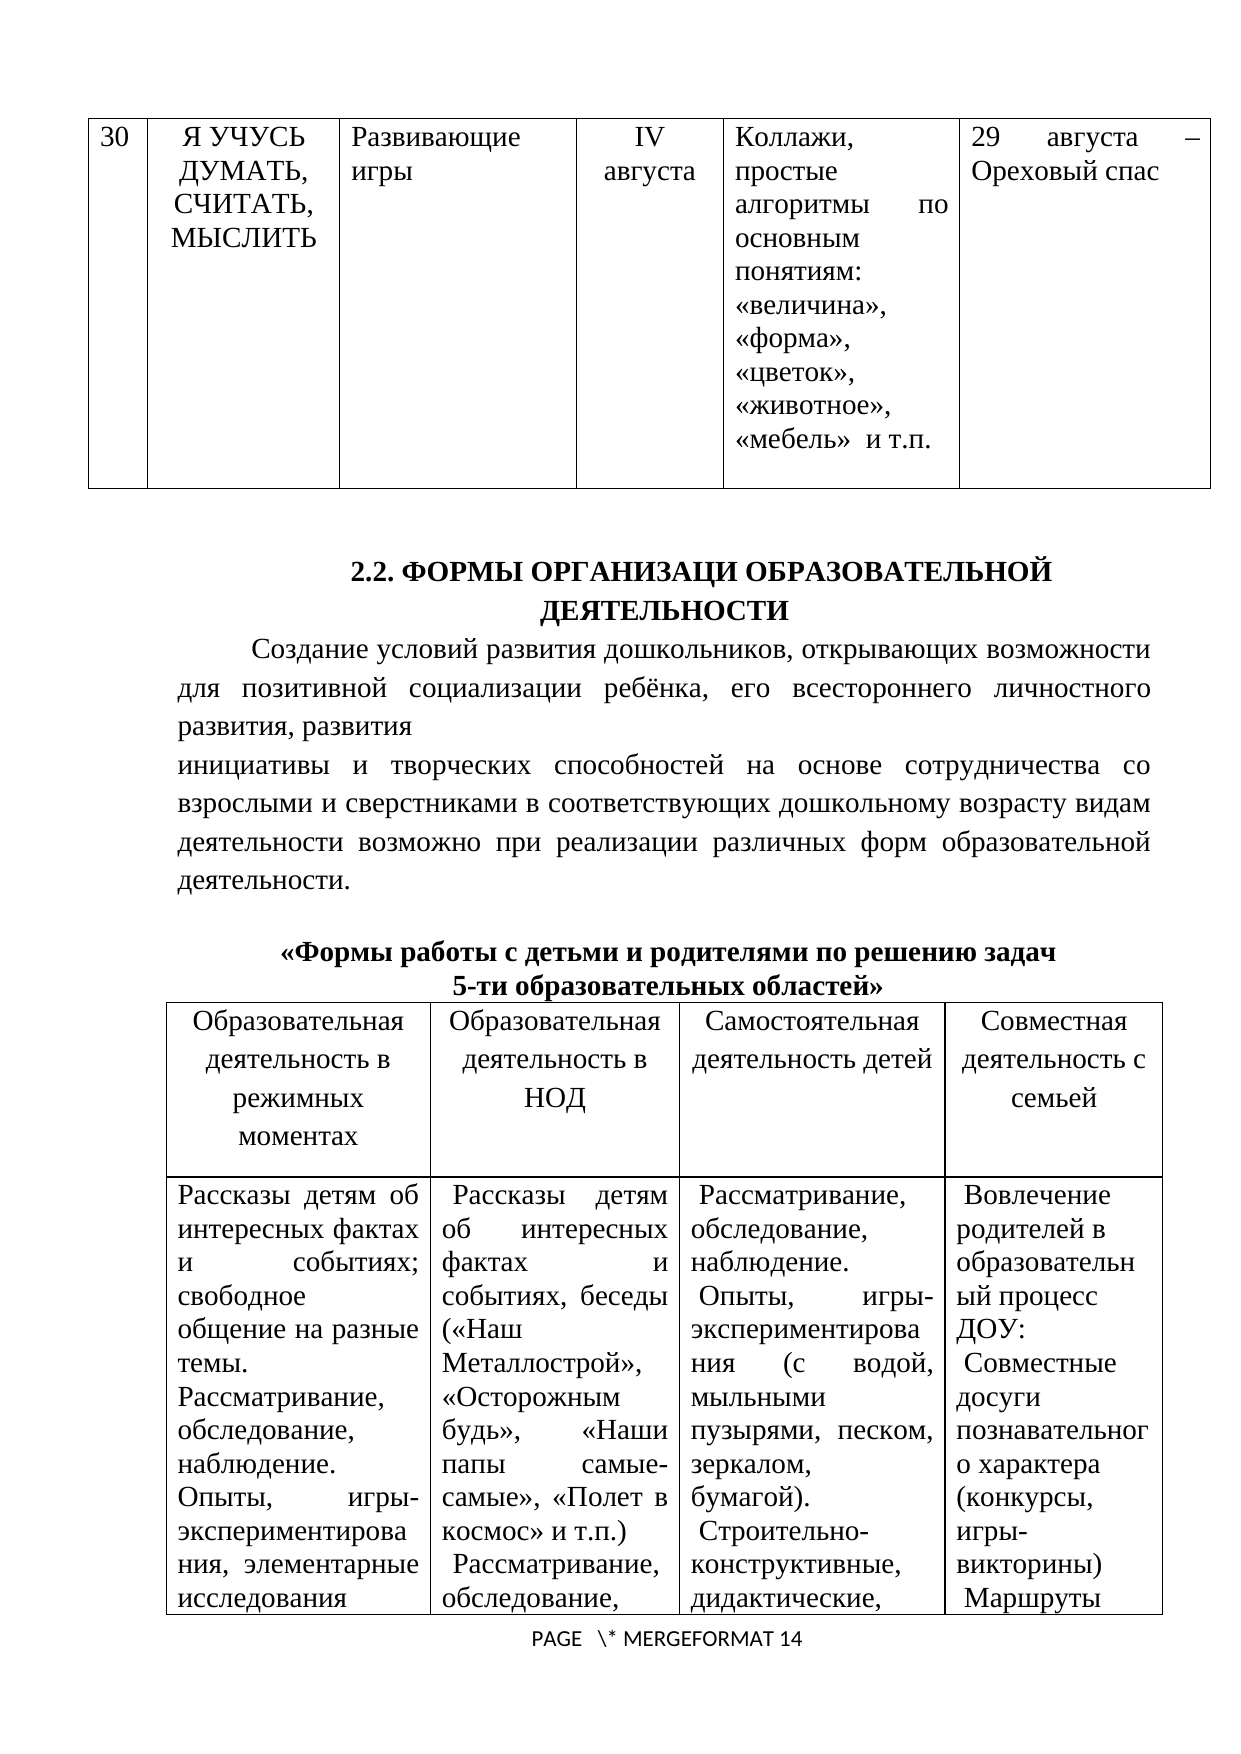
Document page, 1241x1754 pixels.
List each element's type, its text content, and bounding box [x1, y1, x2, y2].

table_cell Я УЧУСЬ ДУМАТЬ, СЧИТАТЬ, МЫСЛИТЬ [148, 119, 339, 488]
table_cell IV августа [577, 119, 723, 488]
text 2.2. ФОРМЫ ОРГАНИЗАЦИ ОБРАЗОВАТЕЛЬНОЙ ДЕЯТЕЛЬНОСТИ [177, 554, 1152, 626]
table_cell Развивающие игры [340, 119, 576, 488]
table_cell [680, 1178, 944, 1613]
text 5-ти образовательных областей» [177, 968, 1152, 1002]
text инициативы и творческих способностей на основе сотрудничества со взрослыми и сверстниками в соответствующих дошкольному возрасту видам деятельности возможно при реализации различных форм образовательной деятельности. [177, 747, 1152, 896]
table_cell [167, 1178, 430, 1613]
table_cell Коллажи, простые алгоритмы по основным понятиям: «величина», «форма», «цветок», «животное», «мебель» и т.п. [724, 119, 959, 488]
table_cell 30 [89, 119, 147, 488]
table_header Совместная деятельность с семьей [946, 1003, 1162, 1176]
table_header Самостоятельная деятельность детей [680, 1003, 944, 1176]
text Создание условий развития дошкольников, открывающих возможности для позитивной социализации ребёнка, его всестороннего личностного развития, развития [177, 631, 1152, 742]
table_header Образовательная деятельность в режимных моментах [167, 1003, 430, 1176]
table_cell 29 августа – Ореховый спас [960, 119, 1210, 488]
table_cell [431, 1178, 679, 1613]
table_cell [946, 1178, 1162, 1613]
table_header Образовательная деятельность в НОД [431, 1003, 679, 1176]
text «Формы работы с детьми и родителями по решению задач [177, 934, 1152, 968]
